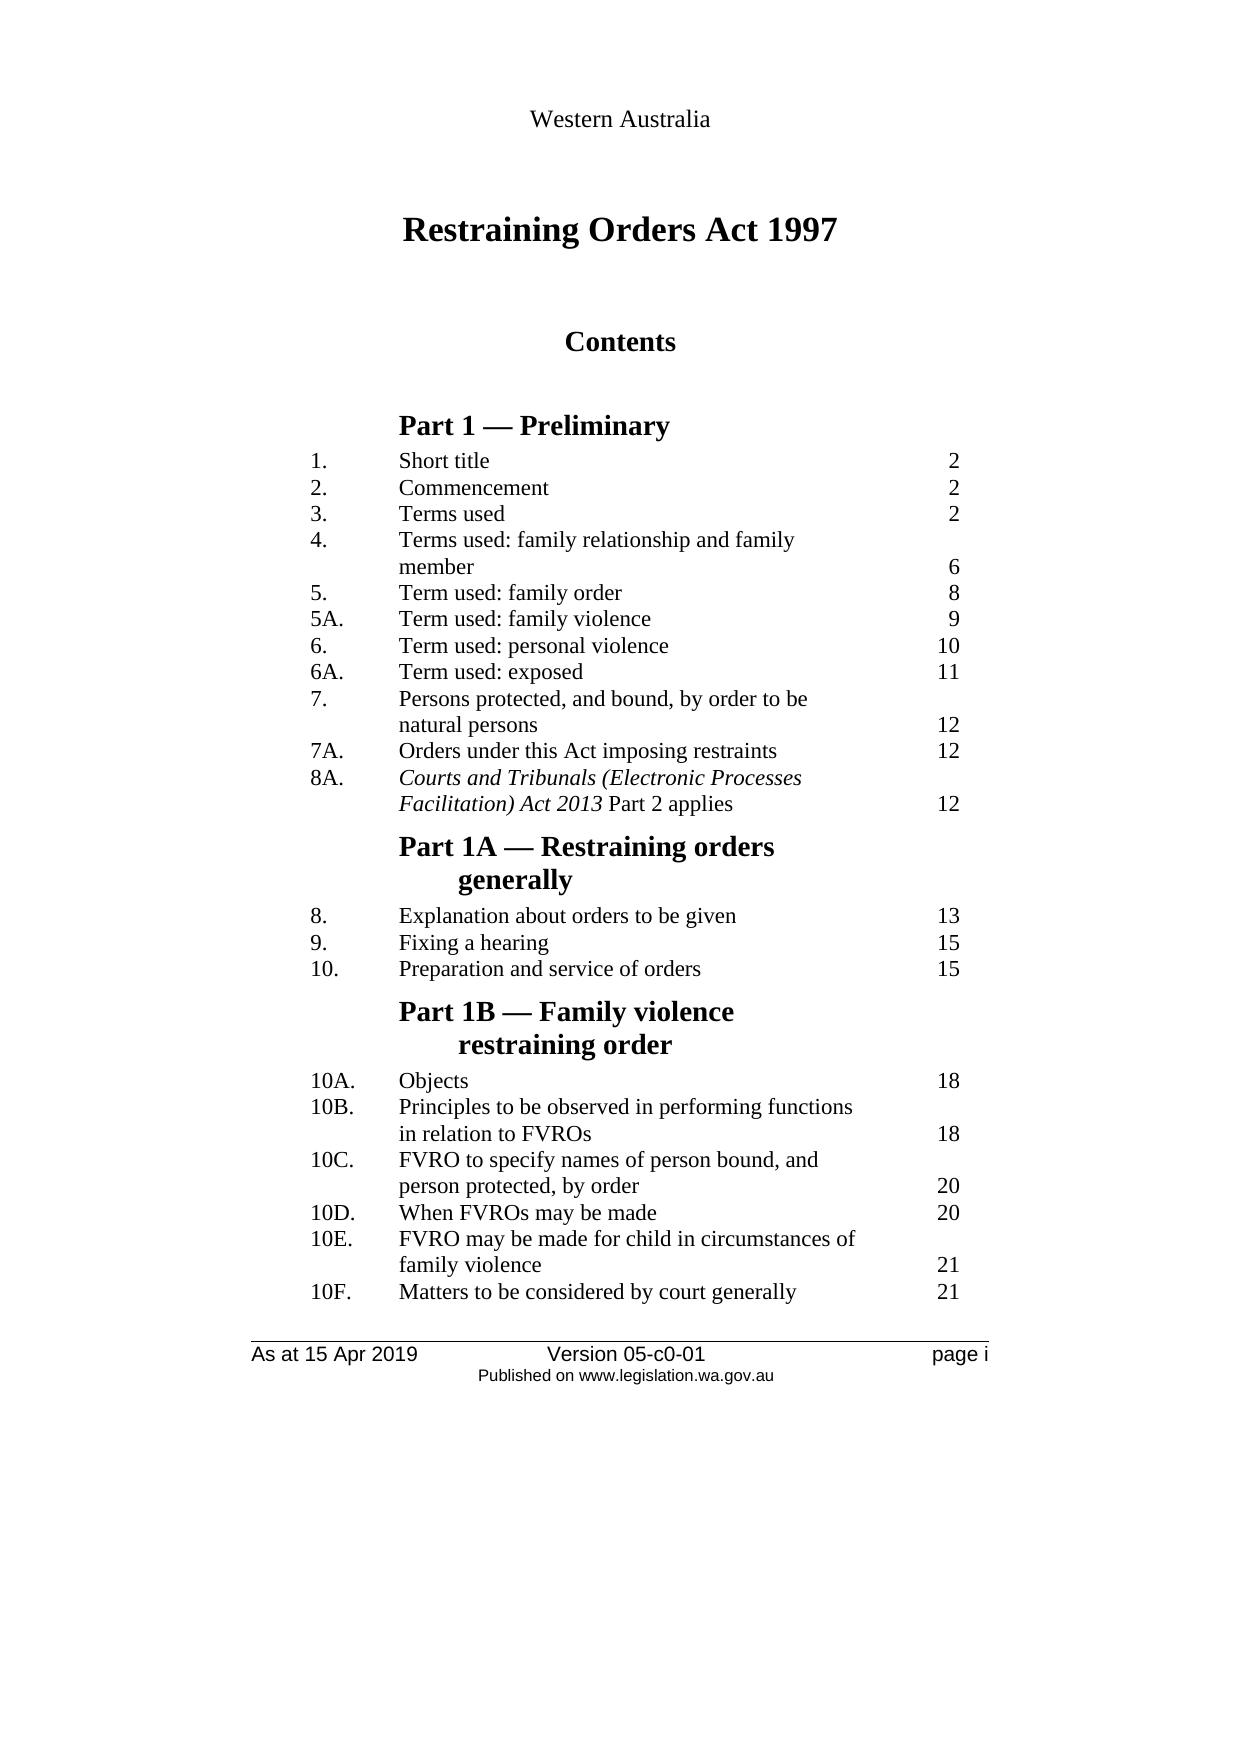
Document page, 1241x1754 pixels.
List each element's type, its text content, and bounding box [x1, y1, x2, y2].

text 10B. Principles to be observed in performing functions in relation to FVROs 18 [310, 1093, 871, 1146]
text 7A. Orders under this Act imposing restraints 12 [310, 737, 871, 764]
text 6. Term used: personal violence 10 [310, 632, 871, 658]
text 3. Terms used 2 [310, 500, 871, 526]
text 10A. Objects 18 [310, 1067, 871, 1093]
text 6A. Term used: exposed 11 [310, 658, 871, 684]
text Western Australia [251, 104, 989, 133]
text 2. Commencement 2 [310, 474, 871, 500]
text 10. Preparation and service of orders 15 [310, 955, 871, 981]
text 5A. Term used: family violence 9 [310, 606, 871, 632]
text Restraining Orders Act 1997 [251, 208, 989, 249]
text Part 1B — Family violence restraining order [399, 994, 871, 1061]
text 7. Persons protected, and bound, by order to be natural persons 12 [310, 684, 871, 737]
text 8A. Courts and Tribunals (Electronic Processes Facilitation) Act 2013 Part 2 applies 12 [310, 764, 871, 816]
text Part 1 — Preliminary [399, 408, 871, 441]
text 10C. FVRO to specify names of person bound, and person protected, by order 20 [310, 1146, 871, 1199]
text 4. Terms used: family relationship and family member 6 [310, 526, 871, 579]
text Part 1A — Restraining orders generally [399, 829, 871, 896]
text 5. Term used: family order 8 [310, 579, 871, 606]
text 8. Explanation about orders to be given 13 [310, 902, 871, 928]
text 1. Short title 2 [310, 447, 871, 474]
text Contents [491, 324, 749, 358]
text 9. Fixing a hearing 15 [310, 928, 871, 955]
text 10F. Matters to be considered by court generally 21 [310, 1278, 871, 1304]
text 10E. FVRO may be made for child in circumstances of family violence 21 [310, 1225, 871, 1278]
text 10D. When FVROs may be made 20 [310, 1199, 871, 1225]
